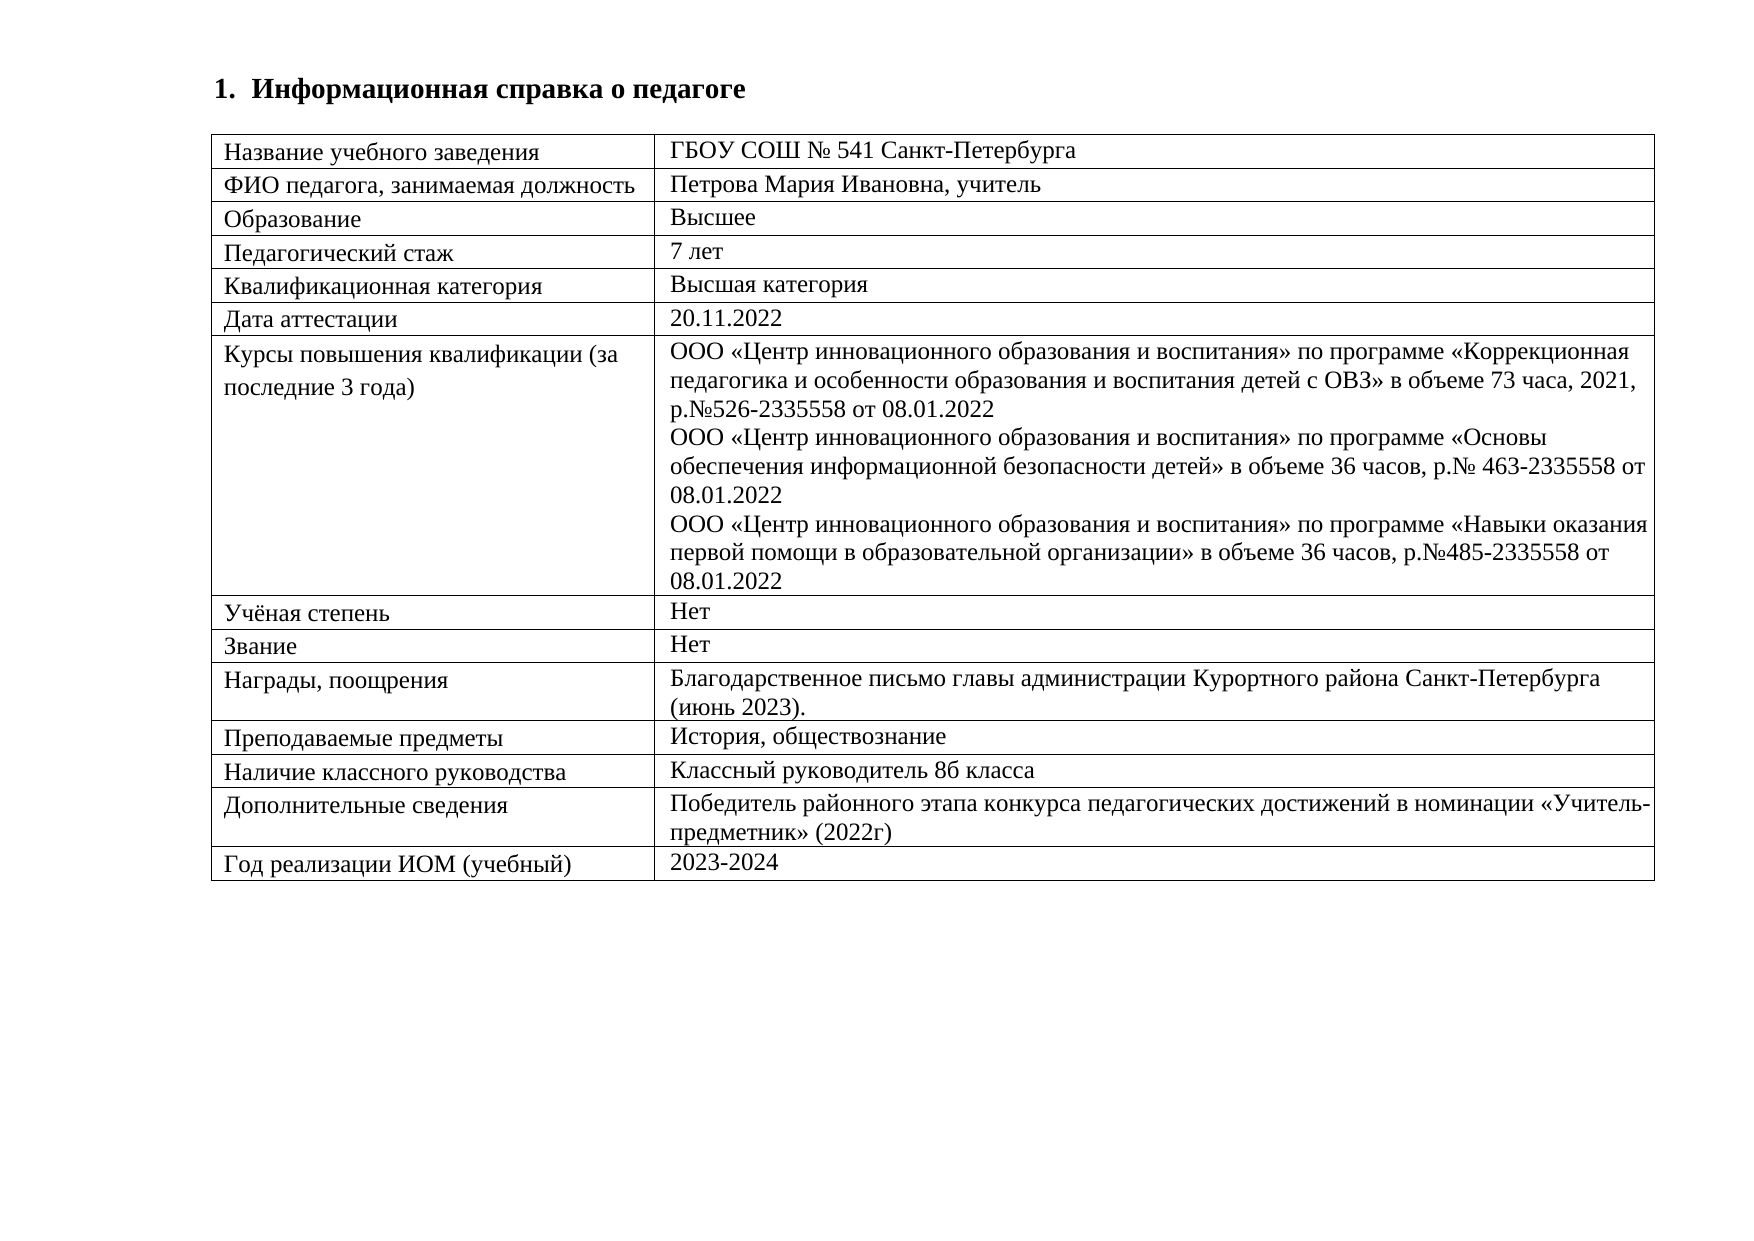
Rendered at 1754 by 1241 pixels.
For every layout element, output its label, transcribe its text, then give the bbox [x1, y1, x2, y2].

subtitle Информационная справка о педагоге [214, 72, 1725, 105]
table_cell Награды, поощрения [212, 663, 654, 720]
table_cell 20.11.2022 [655, 303, 1654, 335]
table_cell Дополнительные сведения [212, 788, 654, 846]
table_header ГБОУ СОШ № 541 Санкт-Петербурга [655, 135, 1654, 168]
table_cell Учёная степень [212, 596, 654, 628]
table_cell Звание [212, 630, 654, 662]
table_cell Победитель районного этапа конкурса педагогических достижений в номинации «Учитель-предметник» (2022г) [655, 788, 1654, 846]
table_cell 2023-2024 [655, 847, 1654, 879]
table_cell Образование [212, 202, 654, 235]
table_cell Квалификационная категория [212, 269, 654, 302]
table_cell Благодарственное письмо главы администрации Курортного района Санкт-Петербурга (июнь 2023). [655, 663, 1654, 720]
table_cell Высшее [655, 202, 1654, 235]
table_cell Высшая категория [655, 269, 1654, 302]
table_cell Петрова Мария Ивановна, учитель [655, 169, 1654, 201]
table_cell Год реализации ИОМ (учебный) [212, 847, 654, 879]
table_cell Преподаваемые предметы [212, 721, 654, 754]
table_cell История, обществознание [655, 721, 1654, 754]
table_cell Курсы повышения квалификации (за последние 3 года) [212, 336, 654, 595]
table_cell ООО «Центр инновационного образования и воспитания» по программе «Коррекционная педагогика и особенности образования и воспитания детей с ОВЗ» в объеме 73 часа, 2021, р.№526-2335558 от 08.01.2022 ООО «Центр инновационного образования и воспитания» по программе «Основы обеспечения информационной безопасности детей» в объеме 36 часов, р.№ 463-2335558 от 08.01.2022 ООО «Центр инновационного образования и воспитания» по программе «Навыки оказания первой помощи в образовательной организации» в объеме 36 часов, р.№485-2335558 от 08.01.2022 [655, 336, 1654, 595]
table_cell Дата аттестации [212, 303, 654, 335]
table_cell ФИО педагога, занимаемая должность [212, 169, 654, 201]
table_cell Классный руководитель 8б класса [655, 755, 1654, 787]
table_cell Нет [655, 596, 1654, 628]
table_cell 7 лет [655, 236, 1654, 268]
table_header Название учебного заведения [212, 135, 654, 168]
table_cell Нет [655, 630, 1654, 662]
table_cell Педагогический стаж [212, 236, 654, 268]
table_cell Наличие классного руководства [212, 755, 654, 787]
